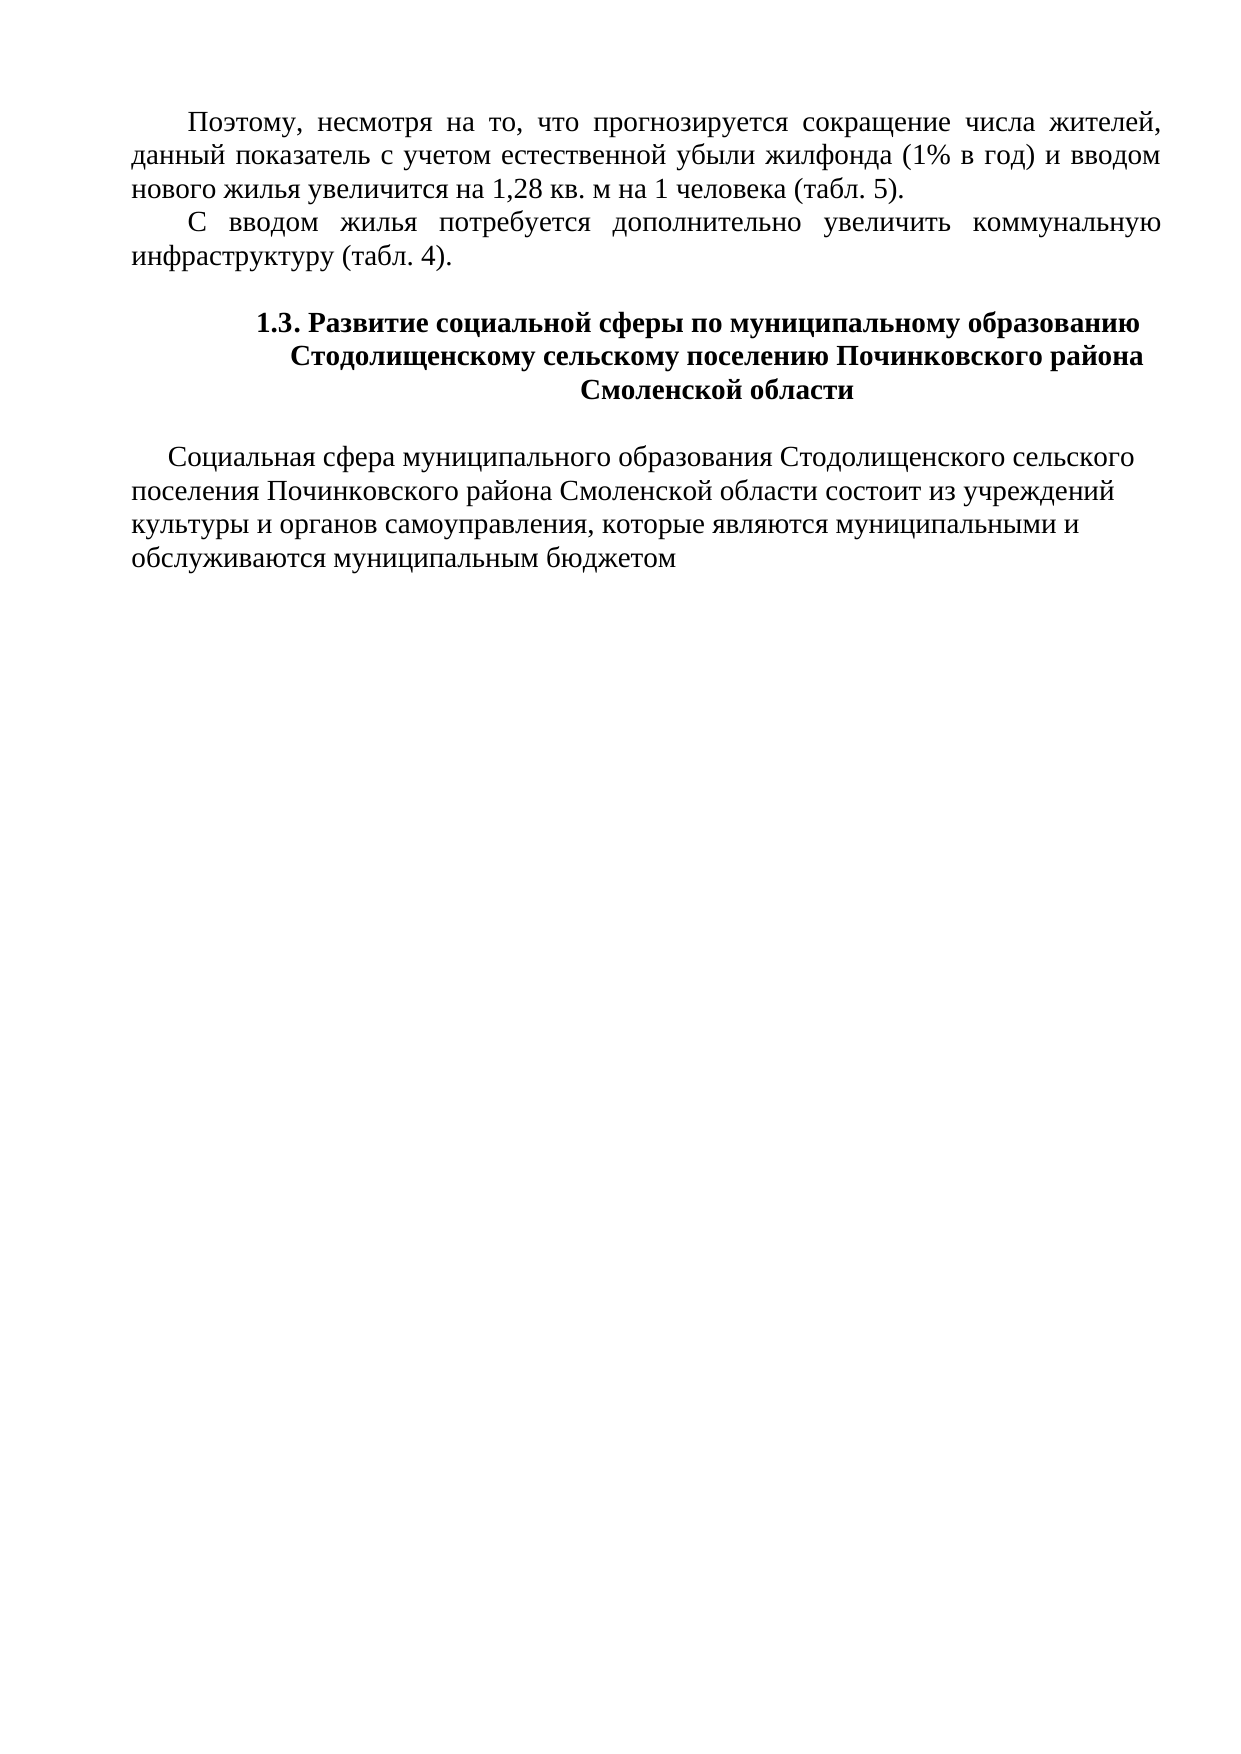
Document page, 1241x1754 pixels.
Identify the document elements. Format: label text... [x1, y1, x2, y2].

text Поэтому, несмотря на то, что прогнозируется сокращение числа жителей, данный показатель с учетом естественной убыли жилфонда (1% в год) и вводом нового жилья увеличится на 1,28 кв. м на 1 человека (табл. 5). [131, 104, 1162, 204]
text С вводом жилья потребуется дополнительно увеличить коммунальную инфраструктуру (табл. 4). [131, 204, 1162, 271]
text Социальная сфера муниципального образования Стодолищенского сельского поселения Починковского района Смоленской области состоит из учреждений культуры и органов самоуправления, которые являются муниципальными и обслуживаются муниципальным бюджетом [131, 439, 1162, 573]
list . Развитие социальной сферы по муниципальному образованию Стодолищенскому сельскому поселению Починковского района Смоленской области [234, 305, 1162, 406]
